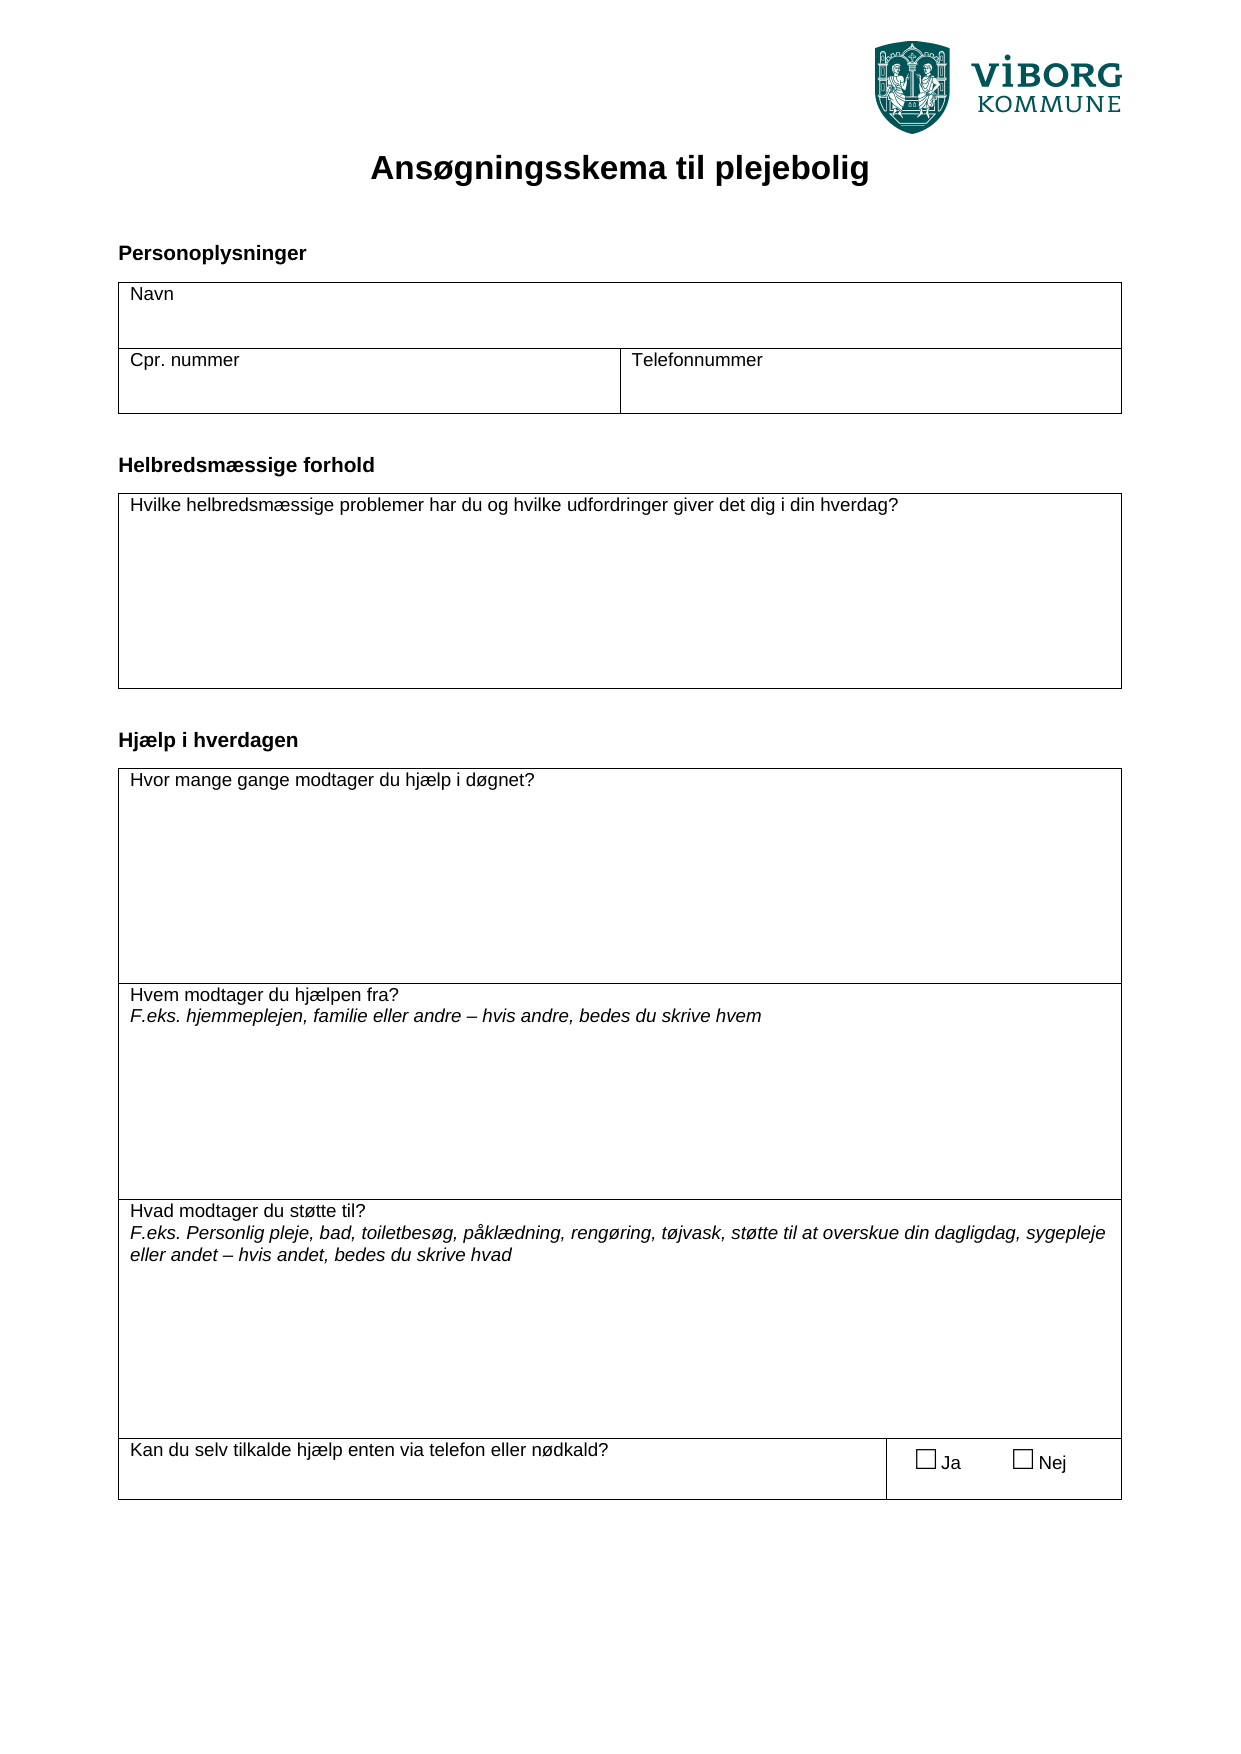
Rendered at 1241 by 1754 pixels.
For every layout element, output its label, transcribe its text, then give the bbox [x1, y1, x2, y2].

picture [875, 41, 1122, 134]
table_cell Hvem modtager du hjælpen fra? F.eks. hjemmeplejen, familie eller andre – hvis andre, bedes du skrive hvem [119, 984, 1121, 1199]
table_header Hvor mange gange modtager du hjælp i døgnet? [119, 769, 1121, 982]
text Hjælp i hverdagen [118, 727, 1122, 751]
table_cell Hvad modtager du støtte til? F.eks. Personlig pleje, bad, toiletbesøg, påklædning, rengøring, tøjvask, støtte til at overskue din dagligdag, sygepleje eller andet – hvis andet, bedes du skrive hvad [119, 1200, 1121, 1437]
text Ansøgningsskema til plejebolig [118, 148, 1122, 186]
table_cell □ Ja □ Nej [887, 1439, 1121, 1498]
table_cell Cpr. nummer [119, 349, 620, 413]
table_cell Telefonnummer [621, 349, 1121, 413]
table_cell Kan du selv tilkalde hjælp enten via telefon eller nødkald? [119, 1439, 886, 1498]
table_header Hvilke helbredsmæssige problemer har du og hvilke udfordringer giver det dig i din hverdag? [119, 494, 1121, 688]
text Personoplysninger [118, 241, 1122, 265]
text Helbredsmæssige forhold [118, 452, 1122, 476]
table_header Navn [119, 283, 1121, 347]
